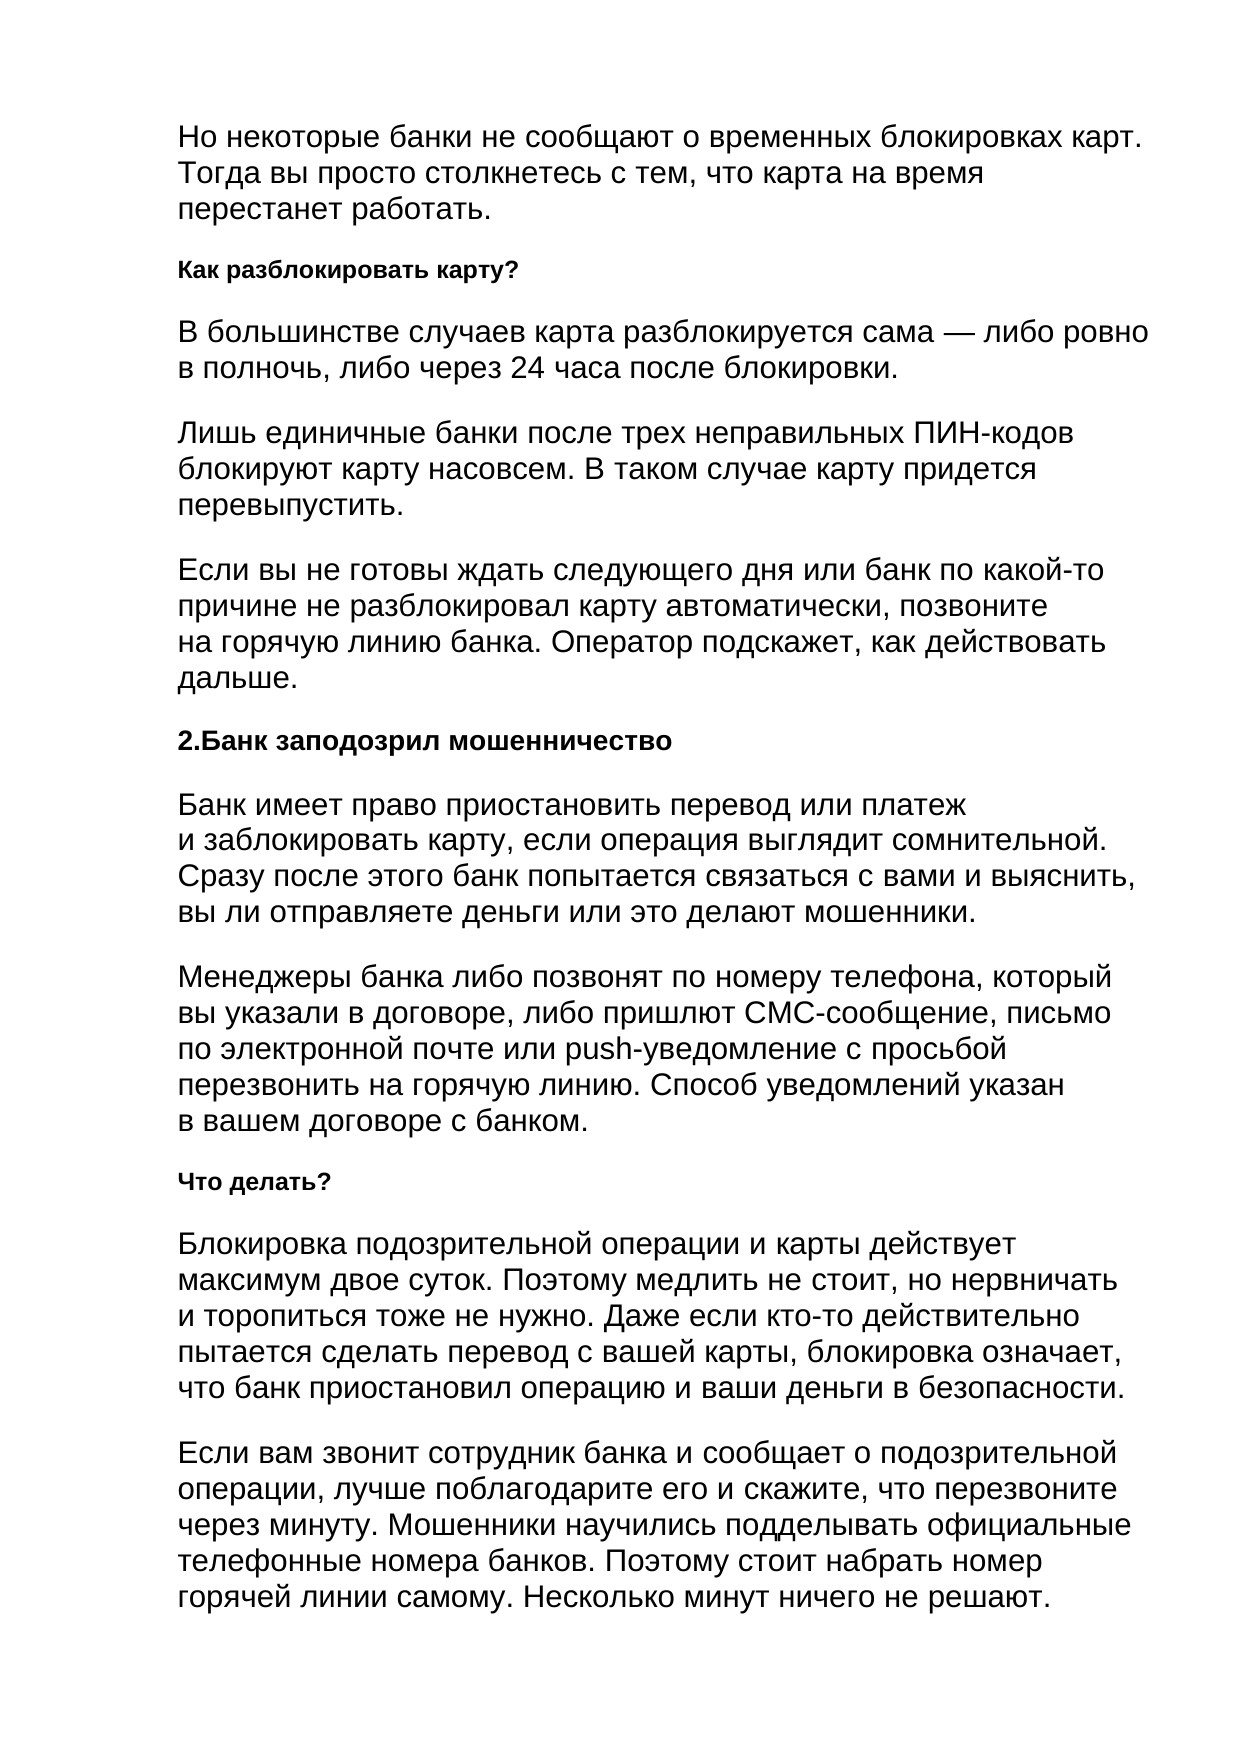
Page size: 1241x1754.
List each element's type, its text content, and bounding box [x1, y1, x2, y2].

text Лишь единичные банки после трех неправильных ПИН-кодов блокируют карту насовсем. В таком случае карту придется перевыпустить. [177, 414, 1152, 522]
text 2.Банк заподозрил мошенничество [177, 724, 1152, 756]
text Но некоторые банки не сообщают о временных блокировках карт. Тогда вы просто столкнетесь с тем, что карта на время перестанет работать. [177, 118, 1152, 226]
text Если вам звонит сотрудник банка и сообщает о подозрительной операции, лучше поблагодарите его и скажите, что перезвоните через минуту. Мошенники научились подделывать официальные телефонные номера банков. Поэтому стоит набрать номер горячей линии самому. Несколько минут ничего не решают. [177, 1434, 1152, 1614]
text Если вы не готовы ждать следующего дня или банк по какой-то причине не разблокировал карту автоматически, позвоните на горячую линию банка. Оператор подскажет, как действовать дальше. [177, 551, 1152, 695]
text Менеджеры банка либо позвонят по номеру телефона, который вы указали в договоре, либо пришлют СМС-сообщение, письмо по электронной почте или push-уведомление с просьбой перезвонить на горячую линию. Способ уведомлений указан в вашем договоре с банком. [177, 958, 1152, 1138]
text Что делать? [177, 1167, 1152, 1196]
text Как разблокировать карту? [177, 255, 1152, 284]
text Блокировка подозрительной операции и карты действует максимум двое суток. Поэтому медлить не стоит, но нервничать и торопиться тоже не нужно. Даже если кто-то действительно пытается сделать перевод с вашей карты, блокировка означает, что банк приостановил операцию и ваши деньги в безопасности. [177, 1225, 1152, 1405]
text Банк имеет право приостановить перевод или платеж и заблокировать карту, если операция выглядит сомнительной. Сразу после этого банк попытается связаться с вами и выяснить, вы ли отправляете деньги или это делают мошенники. [177, 786, 1152, 929]
text В большинстве случаев карта разблокируется сама — либо ровно в полночь, либо через 24 часа после блокировки. [177, 313, 1152, 385]
